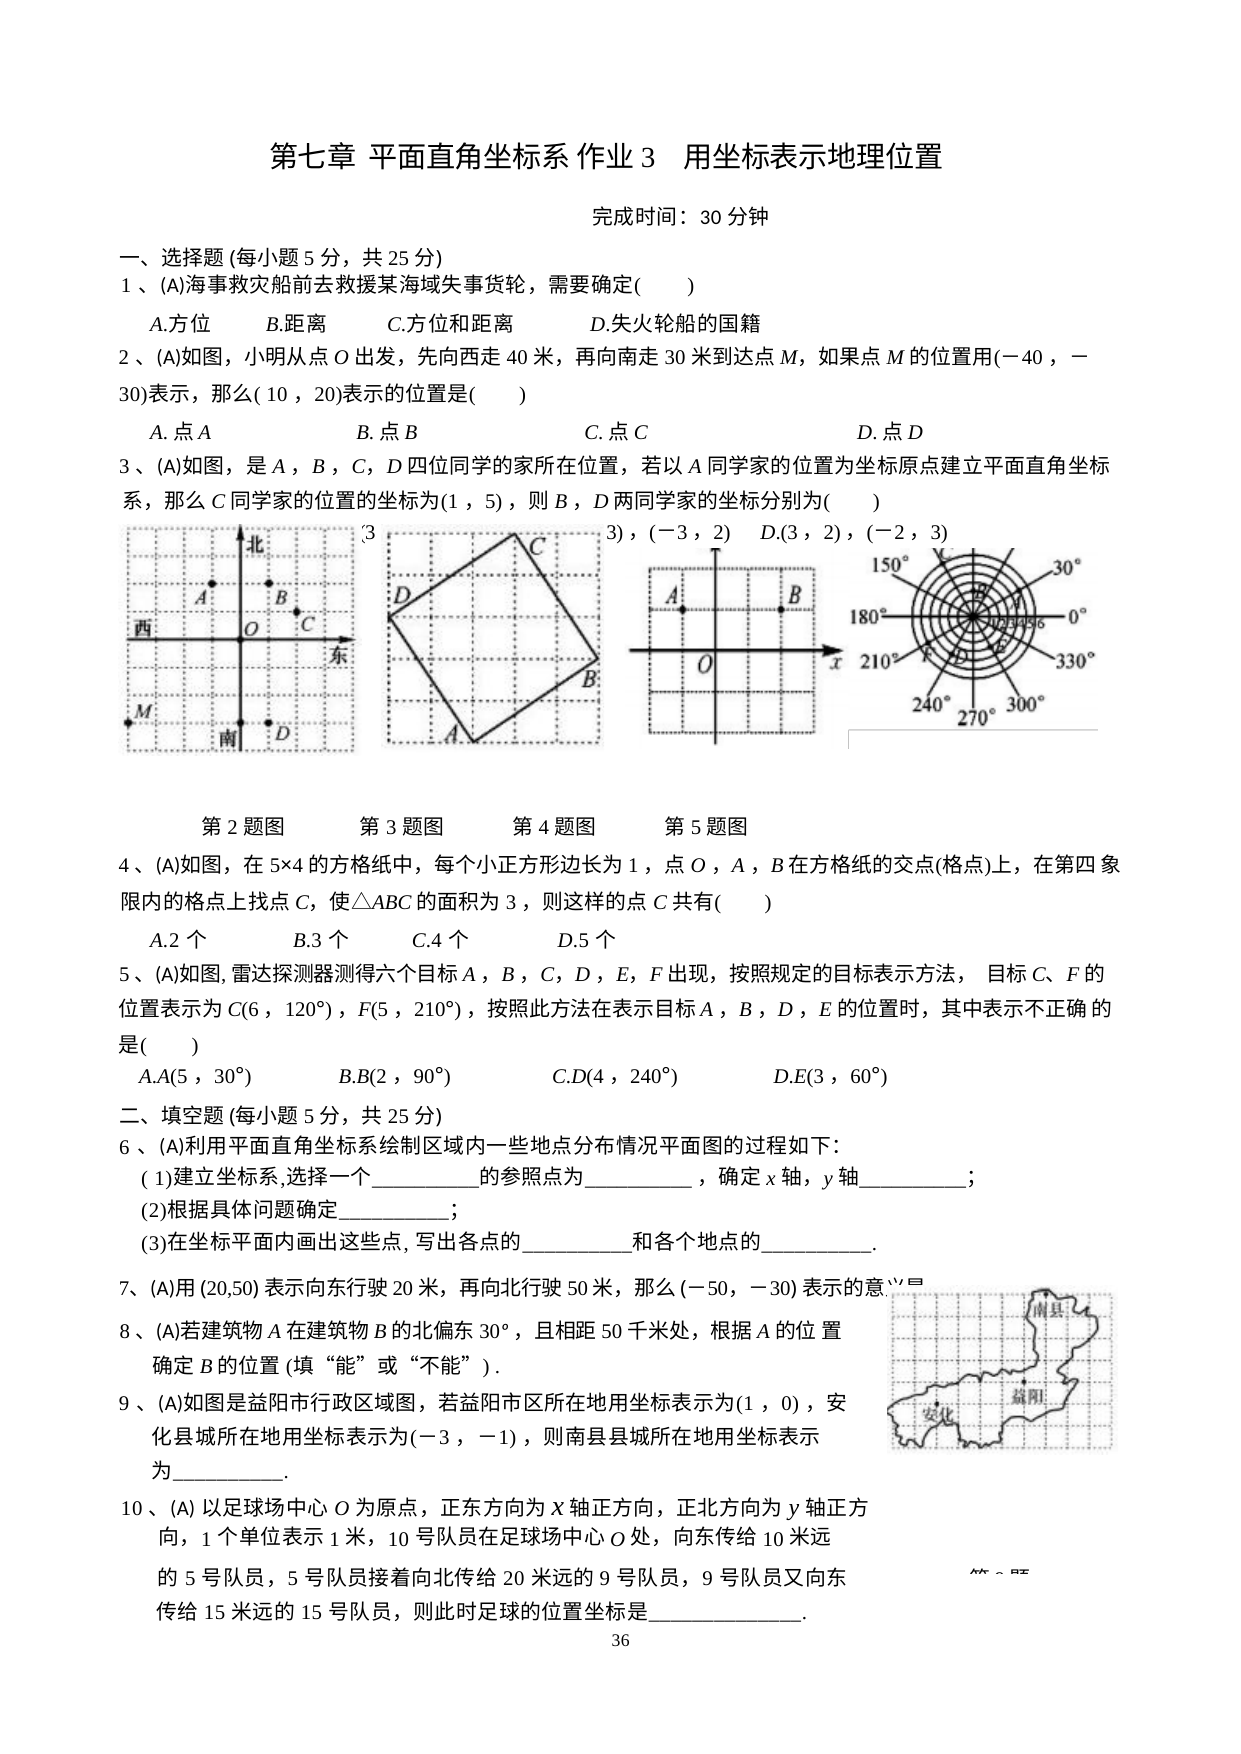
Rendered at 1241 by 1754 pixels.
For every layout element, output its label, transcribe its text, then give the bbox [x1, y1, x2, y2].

text 2 、(A)如图，小明从点 O 出发，先向西走 40 米，再向南走 30 米到达点 M，如果点 M 的位置用(－40 ，－ 30)表示，那么( 10 ，20)表示的位置是( ) [118, 340, 1119, 407]
text 传给 15 米远的 15 号队员，则此时足球的位置坐标是______________. [156, 1597, 1122, 1625]
text 向，1 个单位表示 1 米，10 号队员在足球场中心 O 处，向东传给 10 米远 [158, 1529, 1122, 1562]
text A.(2 ，3) ，(3 ，2) B.(3 ，2) ，(2 ，3) C.(2 ，3) ，(－3 ，2) D.(3 ，2) ，(－2 ，3) [150, 520, 1122, 549]
text 9 、(A)如图是益阳市行政区域图，若益阳市区所在地用坐标表示为(1 ，0) ，安 化县城所在地用坐标表示为(－3 ，－1) ，则南县县城所在地用坐标表示 为__________. [119, 1386, 847, 1485]
text 4 、(A)如图，在 5×4 的方格纸中，每个小正方形边长为 1 ，点 O ，A ，B 在方格纸的交点(格点)上，在第四 象限内的格点上找点 C，使△ABC 的面积为 3 ，则这样的点 C 共有( ) [118, 848, 1122, 915]
text ( 1)建立坐标系,选择一个__________的参照点为__________ ，确定 x 轴，y 轴__________； [141, 1165, 1122, 1193]
text 6 、(A)利用平面直角坐标系绘制区域内一些地点分布情况平面图的过程如下： [119, 1133, 1122, 1161]
text 第 2 题图 第 3 题图 第 4 题图 第 5 题图 [201, 811, 1122, 840]
text A.2 个 B.3 个 C.4 个 D.5 个 [150, 924, 1122, 953]
text 完成时间：30 分钟 [592, 200, 1122, 230]
text 的 5 号队员，5 号队员接着向北传给 20 米远的9 号队员，9 号队员又向东 [157, 1562, 1122, 1591]
text A.A(5 ，30°) B.B(2 ，90°) C.D(4 ，240°) D.E(3 ，60°) [139, 1064, 1122, 1093]
text 7、(A)用 (20,50) 表示向东行驶 20 米，再向北行驶 50 米，那么 (－50，－30) 表示的意义是 . [119, 1271, 1122, 1302]
picture [624, 548, 1098, 749]
text 3 、(A)如图，是 A ，B ，C，D 四位同学的家所在位置，若以 A 同学家的位置为坐标原点建立平面直角坐标 系，那么 C 同学家的位置的坐标为(1 ，5) ，则 B ，D 两同学家的坐标分别为( ) [119, 449, 1122, 515]
text 10 、(A) 以足球场中心 O 为原点，正东方向为x轴正方向，正北方向为 y 轴正方 [121, 1492, 1122, 1521]
text (3)在坐标平面内画出这些点, 写出各点的__________和各个地点的__________. [141, 1230, 1122, 1258]
text 8 、(A)若建筑物 A 在建筑物 B 的北偏东 30º ，且相距 50 千米处，根据 A 的位 置 确定 B 的位置 (填“能”或“不能”) . [119, 1314, 844, 1379]
picture [118, 524, 362, 756]
text (2)根据具体问题确定__________； [141, 1197, 1122, 1226]
text 二、填空题 (每小题 5 分，共 25 分) [119, 1100, 1122, 1129]
picture [887, 1285, 1119, 1455]
text 一、选择题 (每小题 5 分，共 25 分) [119, 242, 1122, 271]
text 5 、(A)如图, 雷达探测器测得六个目标 A ，B ，C，D ，E，F 出现，按照规定的目标表示方法， 目标 C、F 的 位置表示为 C(6 ，120°) ，F(5 ，210°) ，按照此方法在表示目标 A ，B ，D ，E 的位置时，其中表示不正确 的是( ) [118, 957, 1122, 1059]
picture [380, 524, 605, 753]
text A.方位 B.距离 C.方位和距离 D.失火轮船的国籍 [150, 308, 1122, 337]
text 1 、(A)海事救灾船前去救援某海域失事货轮，需要确定( ) [121, 272, 1122, 301]
text A. 点 A B. 点 B C. 点 C D. 点 D [150, 416, 1122, 445]
text 第七章 平面直角坐标系 作业 3 用坐标表示地理位置 [269, 136, 1122, 175]
